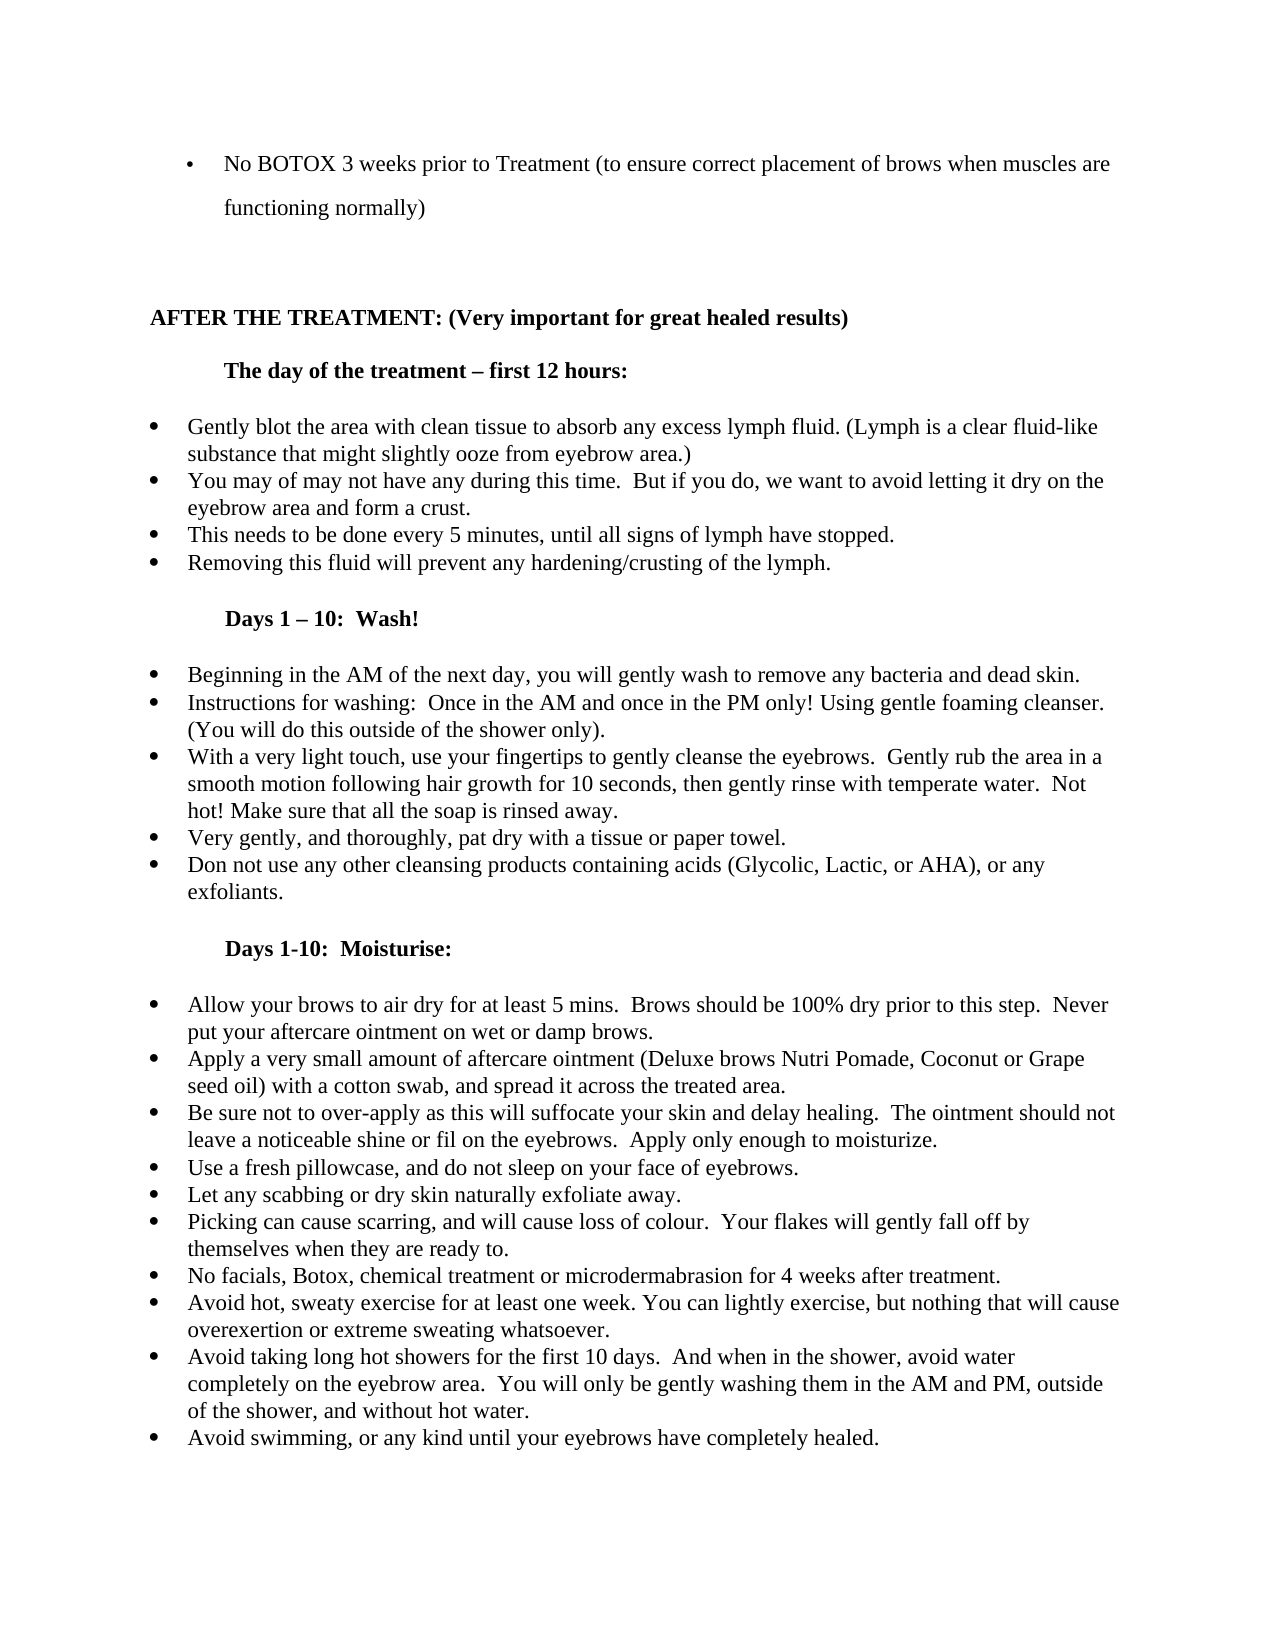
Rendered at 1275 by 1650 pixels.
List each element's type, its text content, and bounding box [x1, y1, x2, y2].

list Beginning in the AM of the next day, you will gently wash to remove any bacteria and dead skin. [150, 662, 1123, 688]
list Allow your brows to air dry for at least 5 mins. Brows should be 100% dry prior to this step. Never put your aftercare ointment on wet or damp brows. [150, 991, 1123, 1044]
text Days 1 – 10: Wash! [225, 605, 1123, 631]
list Gently blot the area with clean tissue to absorb any excess lymph fluid. (Lymph is a clear fluid-like substance that might slightly ooze from eyebrow area.) [150, 413, 1123, 467]
list Avoid hot, sweaty exercise for at least one week. You can lightly exercise, but nothing that will cause overexertion or extreme sweating whatsoever. [150, 1289, 1123, 1342]
list Don not use any other cleansing products containing acids (Glycolic, Lactic, or AHA), or any exfoliants. [150, 851, 1123, 904]
list Avoid taking long hot showers for the first 10 days. And when in the shower, avoid water completely on the eyebrow area. You will only be gently washing them in the AM and PM, outside of the shower, and without hot water. [150, 1343, 1123, 1424]
list No BOTOX 3 weeks prior to Treatment (to ensure correct placement of brows when muscles are functioning normally) [186, 150, 1123, 222]
list Very gently, and thoroughly, pat dry with a tissue or paper towel. [150, 824, 1123, 850]
list You may of may not have any during this time. But if you do, we want to avoid letting it dry on the eyebrow area and form a crust. [150, 467, 1123, 521]
list No facials, Botox, chemical treatment or microdermabrasion for 4 weeks after treatment. [150, 1262, 1123, 1288]
text AFTER THE TREATMENT: (Very important for great healed results) [150, 304, 1123, 330]
list This needs to be done every 5 minutes, until all signs of lymph have stopped. [150, 522, 1123, 548]
list With a very light touch, use your fingertips to gently cleanse the eyebrows. Gently rub the area in a smooth motion following hair growth for 10 seconds, then gently rinse with temperate water. Not hot! Make sure that all the soap is rinsed away. [150, 743, 1123, 823]
list Apply a very small amount of aftercare ointment (Deluxe brows Nutri Pomade, Coconut or Grape seed oil) with a cotton swab, and spread it across the treated area. [150, 1045, 1123, 1099]
list Picking can cause scarring, and will cause loss of colour. Your flakes will gently fall off by themselves when they are ready to. [150, 1208, 1123, 1261]
text The day of the treatment – first 12 hours: [223, 357, 1123, 383]
list Instructions for washing: Once in the AM and once in the PM only! Using gentle foaming cleanser. (You will do this outside of the shower only). [150, 689, 1123, 742]
list Be sure not to over-apply as this will suffocate your skin and delay healing. The ointment should not leave a noticeable shine or fil on the eyebrows. Apply only enough to moisturize. [150, 1099, 1123, 1153]
list Use a fresh pillowcase, and do not sleep on your face of eyebrows. [150, 1154, 1123, 1180]
list Removing this fluid will prevent any hardening/crusting of the lymph. [150, 549, 1123, 575]
list Avoid swimming, or any kind until your eyebrows have completely healed. [150, 1424, 1123, 1451]
list Let any scabbing or dry skin naturally exfoliate away. [150, 1181, 1123, 1207]
text Days 1-10: Moisturise: [225, 935, 1123, 961]
